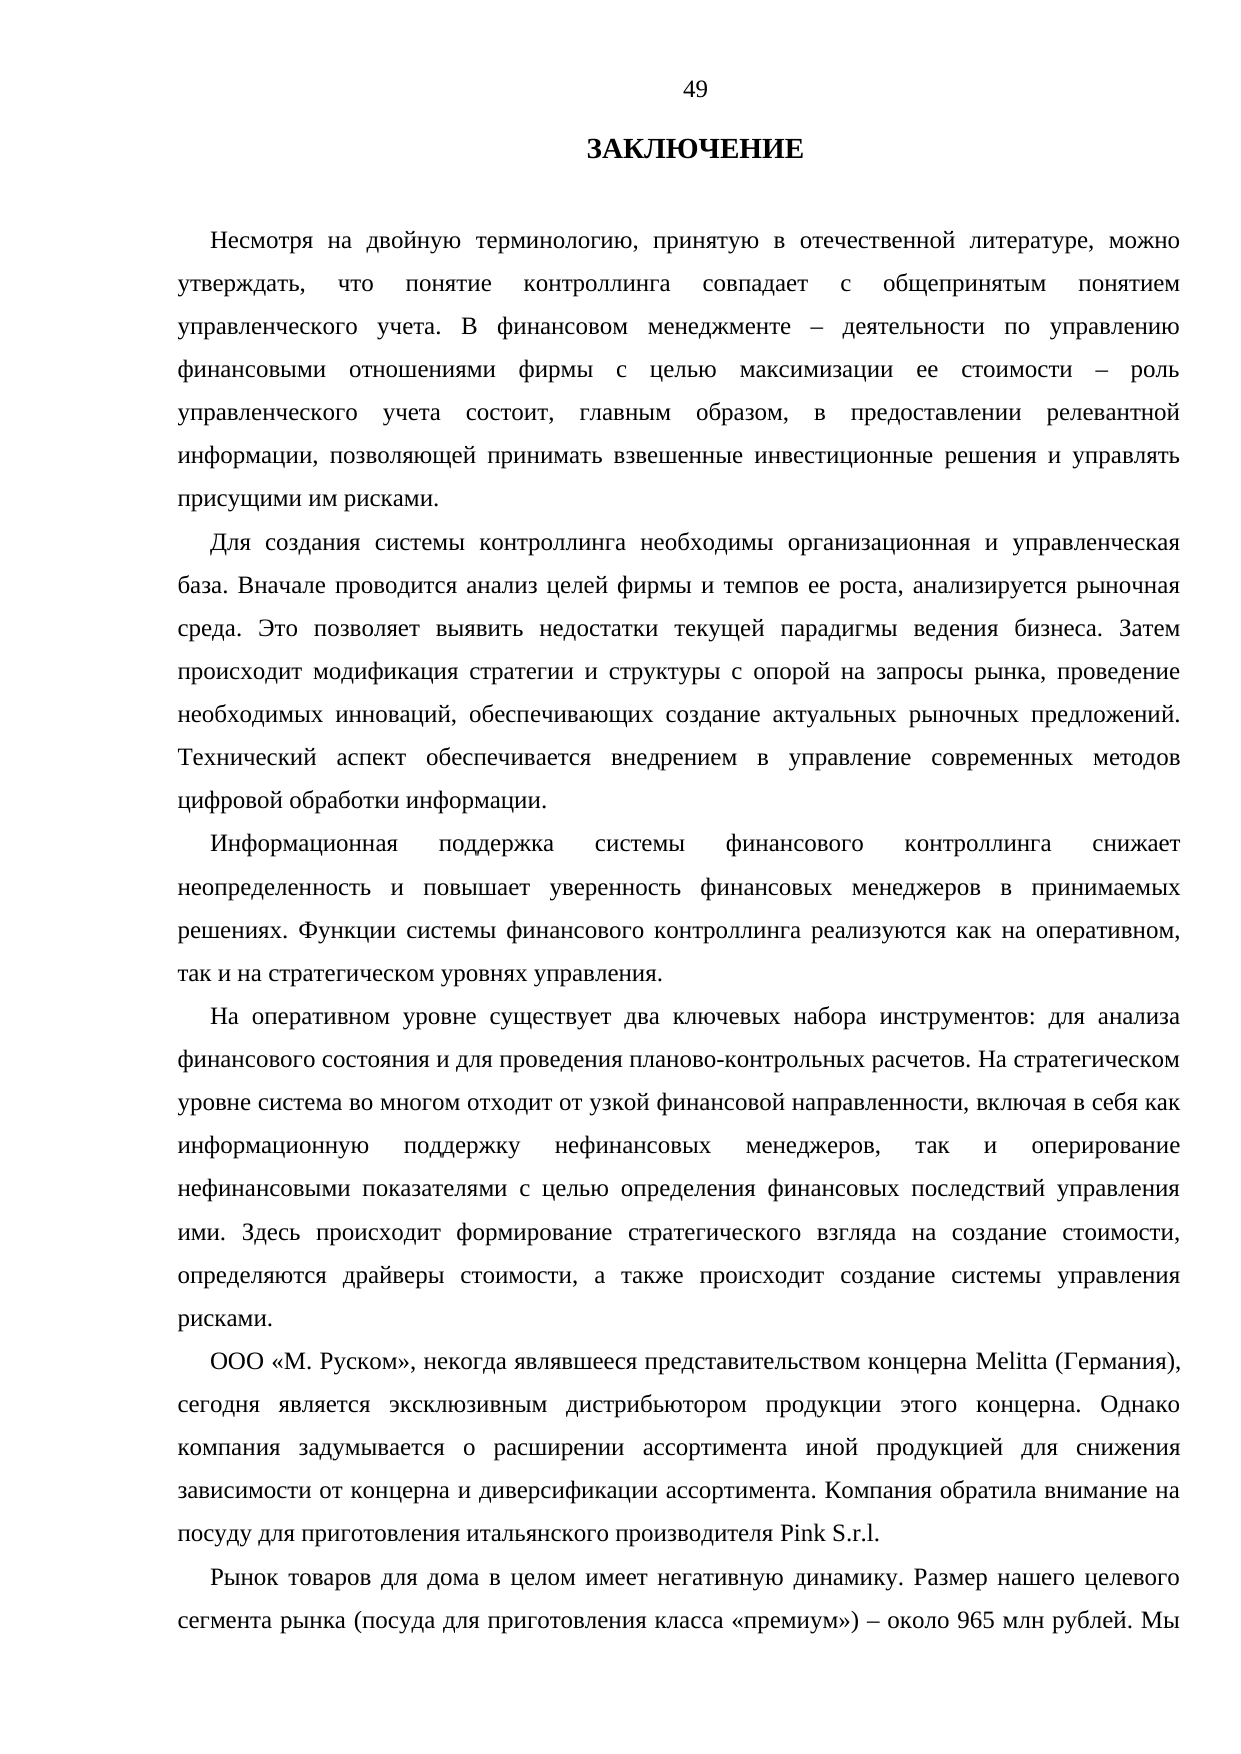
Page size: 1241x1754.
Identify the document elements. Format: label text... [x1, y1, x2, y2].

text Информационная поддержка системы финансового контроллинга снижает неопределенность и повышает уверенность финансовых менеджеров в принимаемых решениях. Функции системы финансового контроллинга реализуются как на оперативном, так и на стратегическом уровнях управления. [177, 828, 1181, 987]
text На оперативном уровне существует два ключевых набора инструментов: для анализа финансового состояния и для проведения планово-контрольных расчетов. На стратегическом уровне система во многом отходит от узкой финансовой направленности, включая в себя как информационную поддержку нефинансовых менеджеров, так и оперирование нефинансовыми показателями с целью определения финансовых последствий управления ими. Здесь происходит формирование стратегического взгляда на создание стоимости, определяются драйверы стоимости, а также происходит создание системы управления рисками. [177, 1001, 1181, 1332]
text ООО «М. Руском», некогда являвшееся представительством концерна Melitta (Германия), сегодня является эксклюзивным дистрибьютором продукции этого концерна. Однако компания задумывается о расширении ассортимента иной продукцией для снижения зависимости от концерна и диверсификации ассортимента. Компания обратила внимание на посуду для приготовления итальянского производителя Pink S.r.l. [177, 1346, 1181, 1547]
subtitle ЗАКЛЮЧЕНИЕ [177, 131, 1181, 165]
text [177, 1562, 1181, 1633]
text Для создания системы контроллинга необходимы организационная и управленческая база. Вначале проводится анализ целей фирмы и темпов ее роста, анализируется рыночная среда. Это позволяет выявить недостатки текущей парадигмы ведения бизнеса. Затем происходит модификация стратегии и структуры с опорой на запросы рынка, проведение необходимых инноваций, обеспечивающих создание актуальных рыночных предложений. Технический аспект обеспечивается внедрением в управление современных методов цифровой обработки информации. [177, 527, 1181, 814]
text Несмотря на двойную терминологию, принятую в отечественной литературе, можно утверждать, что понятие контроллинга совпадает с общепринятым понятием управленческого учета. В финансовом менеджменте – деятельности по управлению финансовыми отношениями фирмы с целью максимизации ее стоимости – роль управленческого учета состоит, главным образом, в предоставлении релевантной информации, позволяющей принимать взвешенные инвестиционные решения и управлять присущими им рисками. [177, 225, 1181, 512]
